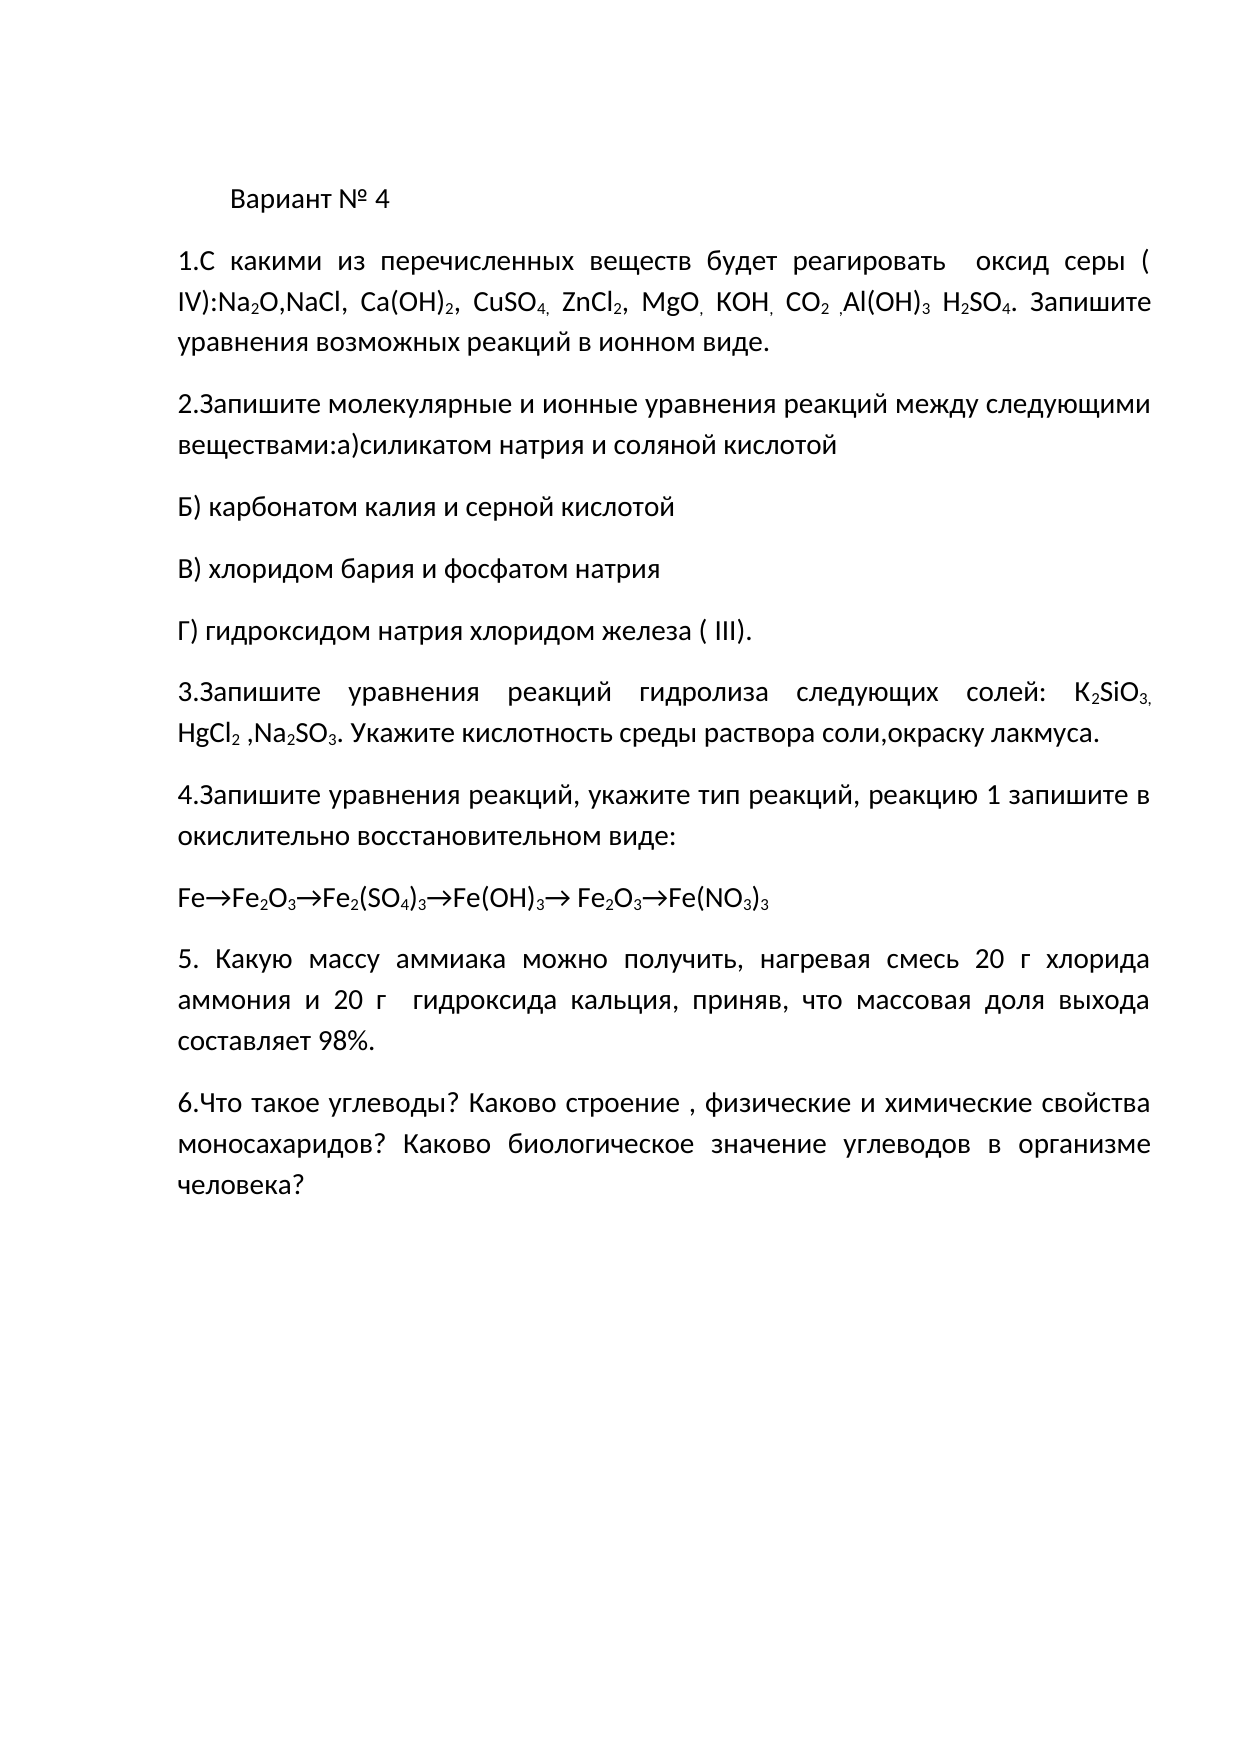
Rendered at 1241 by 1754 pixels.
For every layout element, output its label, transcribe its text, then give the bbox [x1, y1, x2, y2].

text 5. Какую массу аммиака можно получить, нагревая смесь 20 г хлорида аммония и 20 г гидроксида кальция, приняв, что массовая доля выхода составляет 98%. [177, 941, 1152, 1058]
text Fe→Fe2O3→Fe2(SO4)3→Fe(OH)3→ Fe2O3→Fe(NO3)3 [177, 879, 1152, 914]
text В) хлоридом бария и фосфатом натрия [177, 550, 1152, 585]
text 2.Запишите молекулярные и ионные уравнения реакций между следующими веществами:а)силикатом натрия и соляной кислотой [177, 385, 1152, 462]
text 6.Что такое углеводы? Каково строение , физические и химические свойства моносахаридов? Каково биологическое значение углеводов в организме человека? [177, 1084, 1152, 1202]
text 3.Запишите уравнения реакций гидролиза следующих солей: К2SiO3, HgCl2 ,Na2SO3. Укажите кислотность среды раствора соли,окраску лакмуса. [177, 673, 1152, 750]
text Б) карбонатом калия и серной кислотой [177, 488, 1152, 524]
text 1.С какими из перечисленных веществ будет реагировать оксид серы ( IV):Na2О,NaCl, Са(OН)2, CuSO4, ZnCl2, MgО, КОН, CO2 ,Al(OH)3 H2SO4. Запишите уравнения возможных реакций в ионном виде. [177, 242, 1152, 359]
text 4.Запишите уравнения реакций, укажите тип реакций, реакцию 1 запишите в окислительно восстановительном виде: [177, 776, 1152, 853]
text Вариант № 4 [177, 180, 1152, 216]
text Г) гидроксидом натрия хлоридом железа ( III). [177, 612, 1152, 647]
